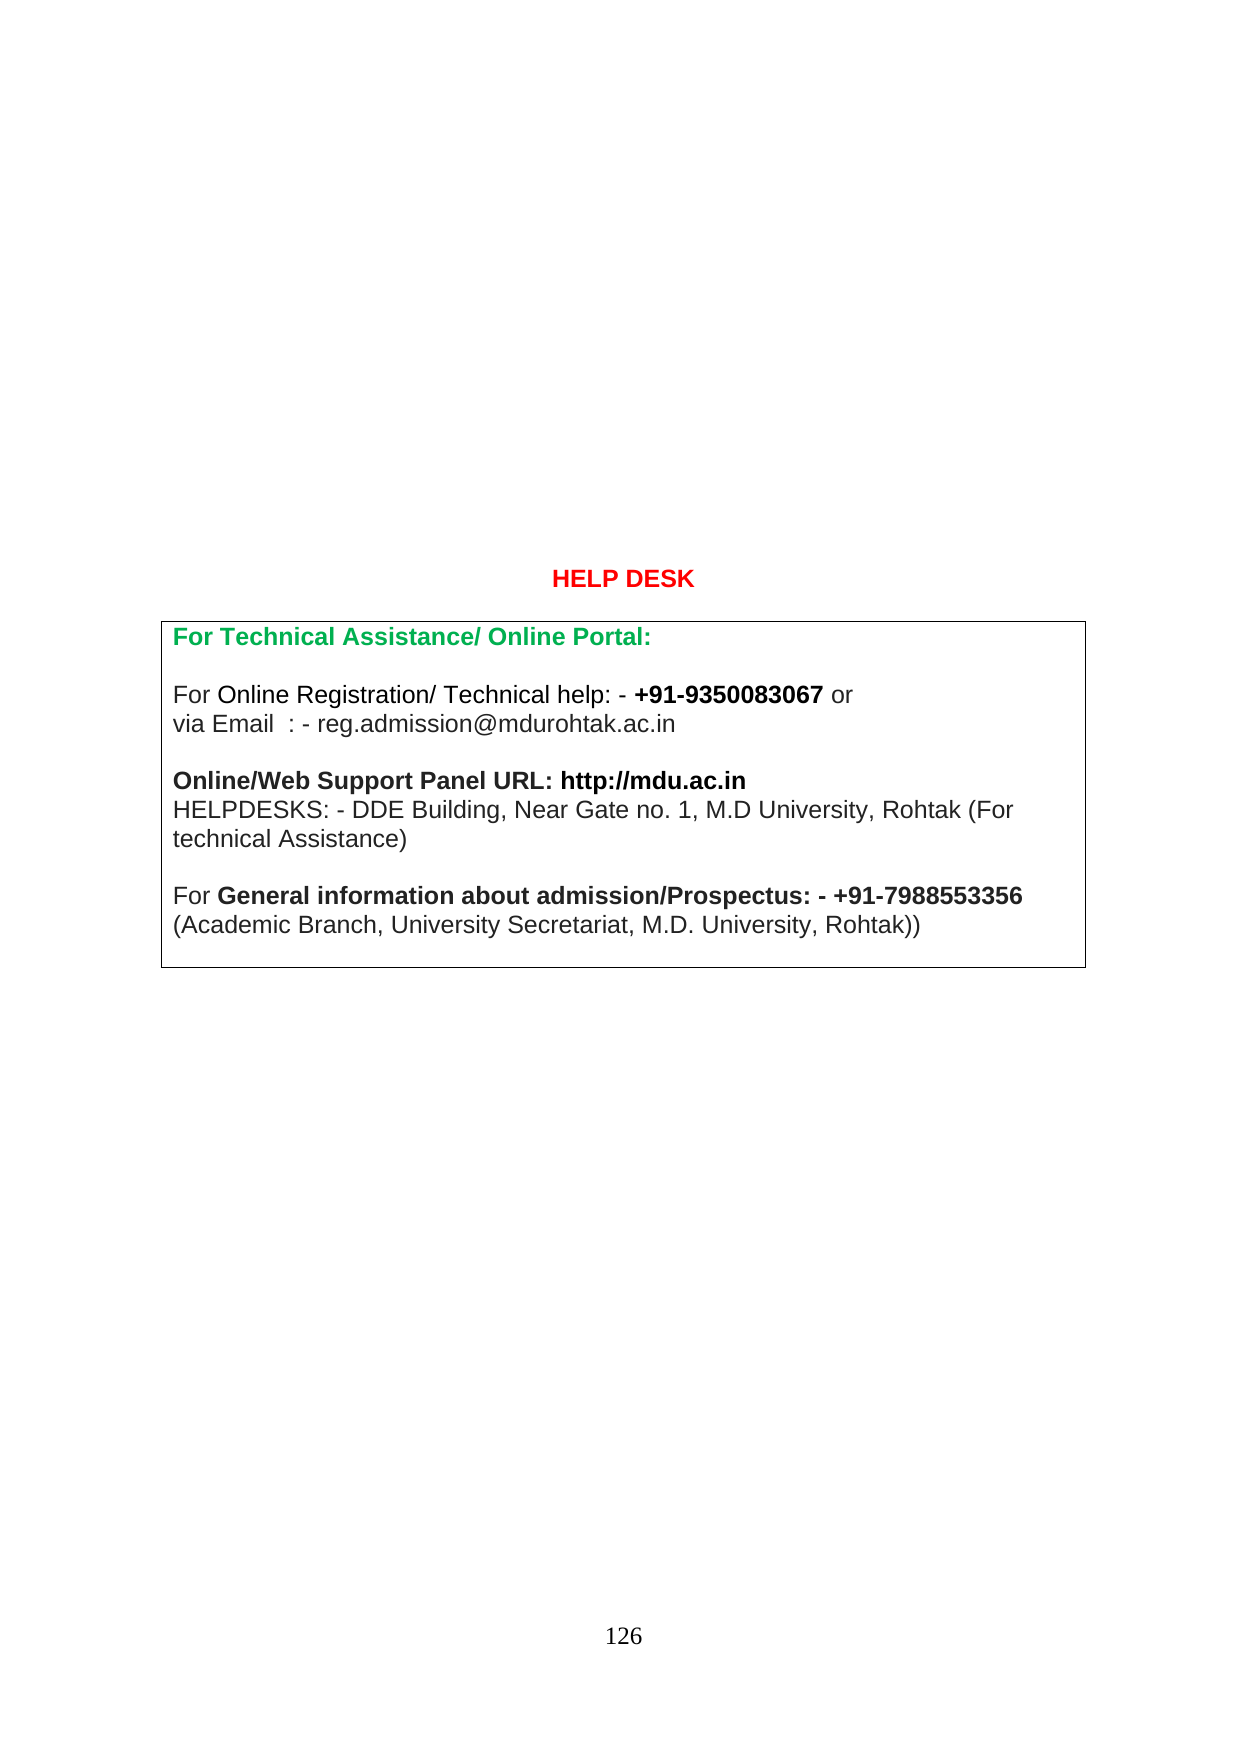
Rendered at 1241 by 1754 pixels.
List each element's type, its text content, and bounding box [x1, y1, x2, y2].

text HELP DESK [150, 564, 1097, 592]
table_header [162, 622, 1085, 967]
